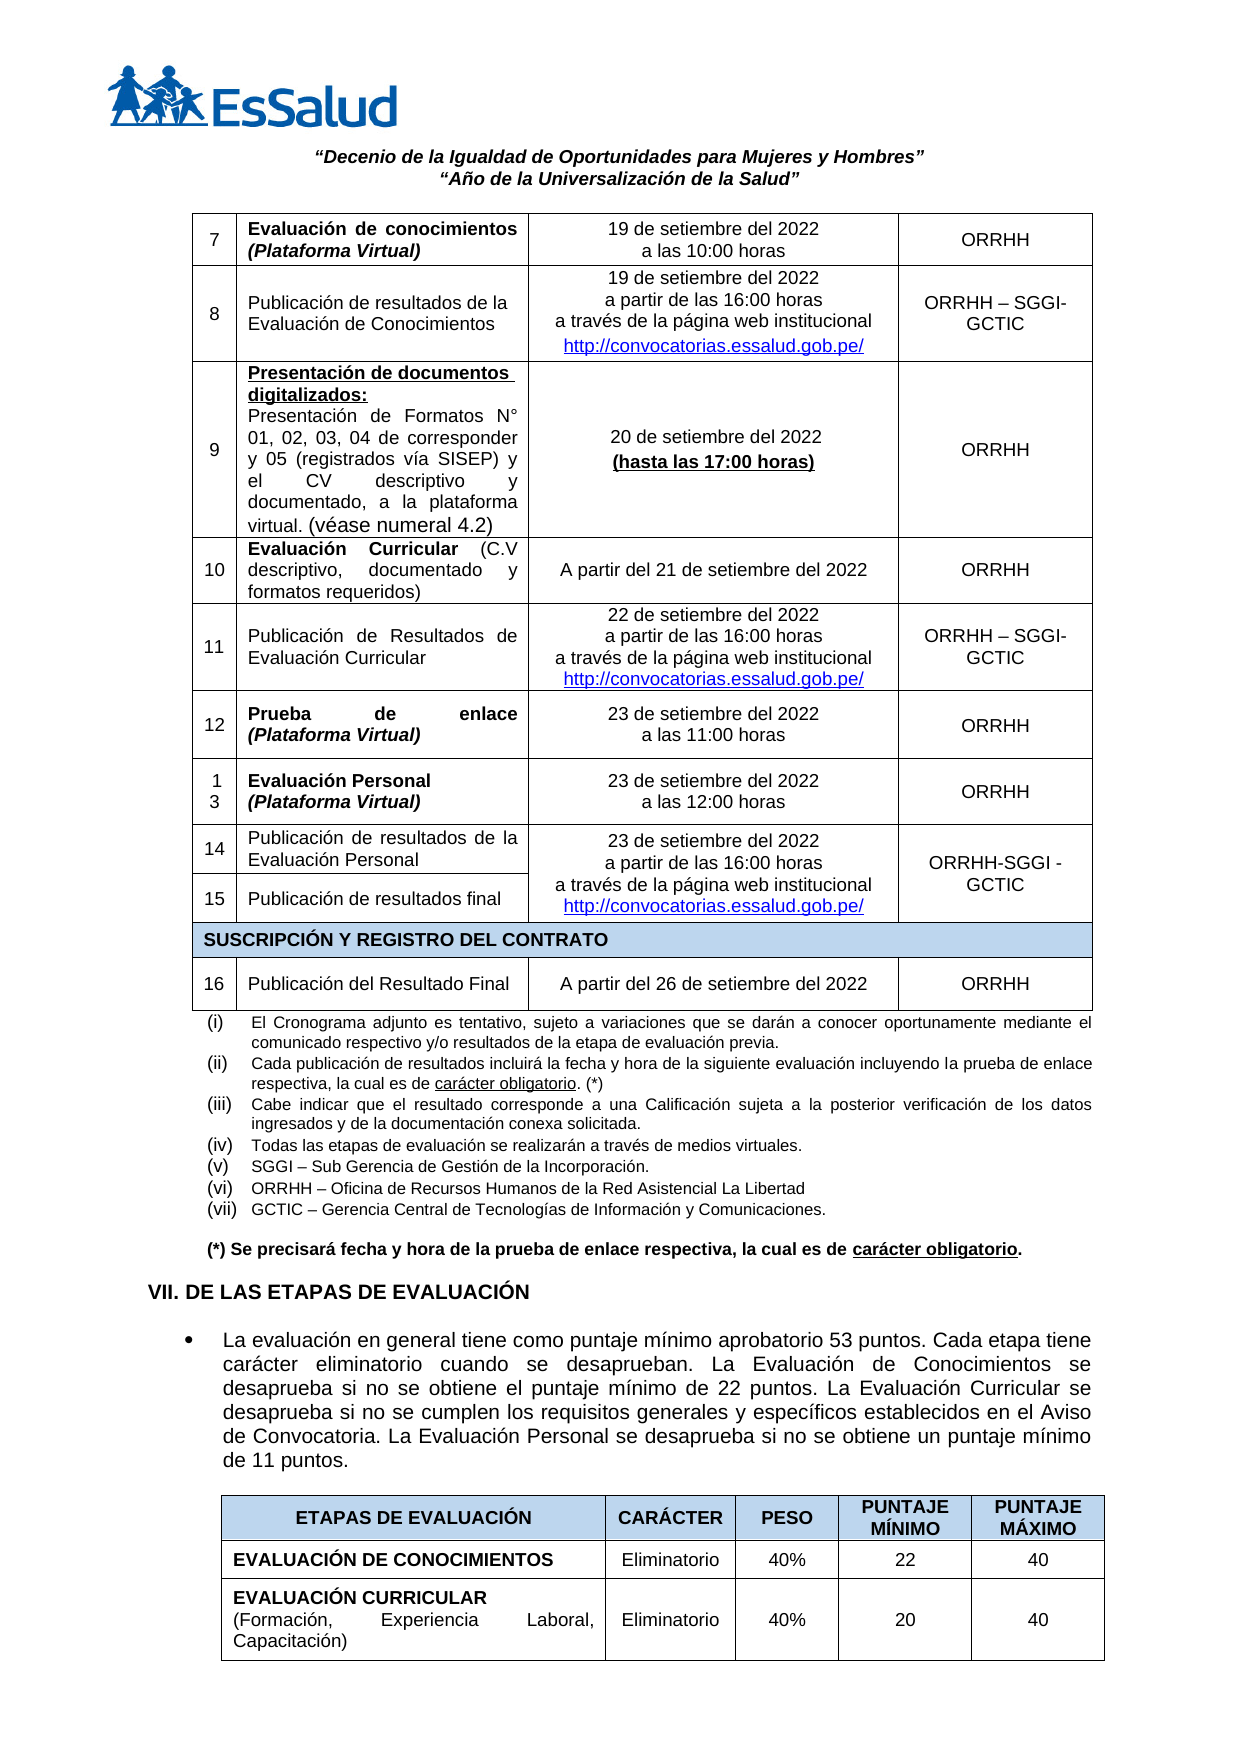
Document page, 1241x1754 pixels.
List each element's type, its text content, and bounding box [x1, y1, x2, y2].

table_cell 23 de setiembre del 2022 a las 11:00 horas [529, 691, 898, 758]
table_cell 19 de setiembre del 2022 a partir de las 16:00 horas a través de la página web institucional http://convocatorias.essalud.gob.pe/ [529, 266, 898, 361]
table_cell 15 [193, 874, 236, 922]
table_header CARÁCTER [606, 1496, 735, 1539]
table_cell Publicación del Resultado Final [237, 958, 528, 1010]
table_cell Publicación de resultados final [237, 874, 528, 922]
table_header PUNTAJE MÁXIMO [972, 1496, 1104, 1539]
table_cell 14 [193, 825, 236, 873]
table_cell Eliminatorio [606, 1579, 735, 1660]
table_cell Presentación de documentos digitalizados: Presentación de Formatos N° 01, 02, 03, 04 de corresponder y 05 (registrados vía SISEP) y el CV descriptivo y documentado, a la plataforma virtual. (véase numeral 4.2) [237, 362, 528, 537]
table_cell 20 [839, 1579, 971, 1660]
table_cell Publicación de resultados de la Evaluación Personal [237, 825, 528, 873]
list ORRHH – Oficina de Recursos Humanos de la Red Asistencial La Libertad [207, 1176, 1092, 1198]
table_cell 11 [193, 604, 236, 690]
table_cell Publicación de resultados de la Evaluación de Conocimientos [237, 266, 528, 361]
list Todas las etapas de evaluación se realizarán a través de medios virtuales. [207, 1133, 1092, 1155]
table_cell 23 de setiembre del 2022 a partir de las 16:00 horas a través de la página web institucional http://convocatorias.essalud.gob.pe/ [529, 825, 898, 922]
table_cell 13 [193, 759, 236, 824]
table_cell ORRHH [899, 538, 1092, 602]
table_cell 8 [193, 266, 236, 361]
table_cell 22 de setiembre del 2022 a partir de las 16:00 horas a través de la página web institucional http://convocatorias.essalud.gob.pe/ [529, 604, 898, 690]
table_cell 23 de setiembre del 2022 a las 12:00 horas [529, 759, 898, 824]
picture [82, 33, 426, 157]
table_cell Evaluación Curricular (C.V descriptivo, documentado y formatos requeridos) [237, 538, 528, 602]
table_cell 40% [736, 1541, 838, 1578]
table_header PUNTAJE MÍNIMO [839, 1496, 971, 1539]
table_cell 40 [972, 1541, 1104, 1578]
list SGGI – Sub Gerencia de Gestión de la Incorporación. [207, 1155, 1092, 1176]
table_cell EVALUACIÓN DE CONOCIMIENTOS [222, 1541, 605, 1578]
table_cell ORRHH – SGGI- GCTIC [899, 604, 1092, 690]
table_cell ORRHH – SGGI- GCTIC [899, 266, 1092, 361]
table_cell 7 [193, 214, 236, 265]
table_cell SUSCRIPCIÓN Y REGISTRO DEL CONTRATO [193, 923, 1092, 957]
table_cell ORRHH [899, 759, 1092, 824]
table_cell Evaluación Personal (Plataforma Virtual) [237, 759, 528, 824]
table_cell 16 [193, 958, 236, 1010]
table_cell Prueba de enlace (Plataforma Virtual) [237, 691, 528, 758]
table_cell 20 de setiembre del 2022 (hasta las 17:00 horas) [529, 362, 898, 537]
list DE LAS ETAPAS DE EVALUACIÓN [148, 1279, 1092, 1303]
table_header PESO [736, 1496, 838, 1539]
list La evaluación en general tiene como puntaje mínimo aprobatorio 53 puntos. Cada etapa tiene carácter eliminatorio cuando se desaprueban. La Evaluación de Conocimientos se desaprueba si no se obtiene el puntaje mínimo de 22 puntos. La Evaluación Curricular se desaprueba si no se cumplen los requisitos generales y específicos establecidos en el Aviso de Convocatoria. La Evaluación Personal se desaprueba si no se obtiene un puntaje mínimo de 11 puntos. [185, 1327, 1092, 1471]
table_cell A partir del 26 de setiembre del 2022 [529, 958, 898, 1010]
list Cada publicación de resultados incluirá la fecha y hora de la siguiente evaluación incluyendo la prueba de enlace respectiva, la cual es de carácter obligatorio. (*) [207, 1052, 1092, 1093]
list (*) Se precisará fecha y hora de la prueba de enlace respectiva, la cual es de carácter obligatorio. [207, 1239, 1092, 1259]
table_cell ORRHH [899, 214, 1092, 265]
table_cell 40% [736, 1579, 838, 1660]
table_header ETAPAS DE EVALUACIÓN [222, 1496, 605, 1539]
table_cell 12 [193, 691, 236, 758]
list GCTIC – Gerencia Central de Tecnologías de Información y Comunicaciones. [207, 1198, 1092, 1219]
table_cell ORRHH-SGGI - GCTIC [899, 825, 1092, 922]
table_cell Evaluación de conocimientos (Plataforma Virtual) [237, 214, 528, 265]
list Cabe indicar que el resultado corresponde a una Calificación sujeta a la posterior verificación de los datos ingresados y de la documentación conexa solicitada. [207, 1093, 1092, 1133]
table_cell Publicación de Resultados de Evaluación Curricular [237, 604, 528, 690]
table_cell 40 [972, 1579, 1104, 1660]
list El Cronograma adjunto es tentativo, sujeto a variaciones que se darán a conocer oportunamente mediante el comunicado respectivo y/o resultados de la etapa de evaluación previa. [207, 1011, 1092, 1052]
table_cell 22 [839, 1541, 971, 1578]
table_cell Eliminatorio [606, 1541, 735, 1578]
table_cell EVALUACIÓN CURRICULAR (Formación, Experiencia Laboral, Capacitación) [222, 1579, 605, 1660]
table_cell 19 de setiembre del 2022 a las 10:00 horas [529, 214, 898, 265]
table_cell 10 [193, 538, 236, 602]
table_cell A partir del 21 de setiembre del 2022 [529, 538, 898, 602]
table_cell ORRHH [899, 958, 1092, 1010]
table_cell ORRHH [899, 362, 1092, 537]
table_cell 9 [193, 362, 236, 537]
table_cell ORRHH [899, 691, 1092, 758]
